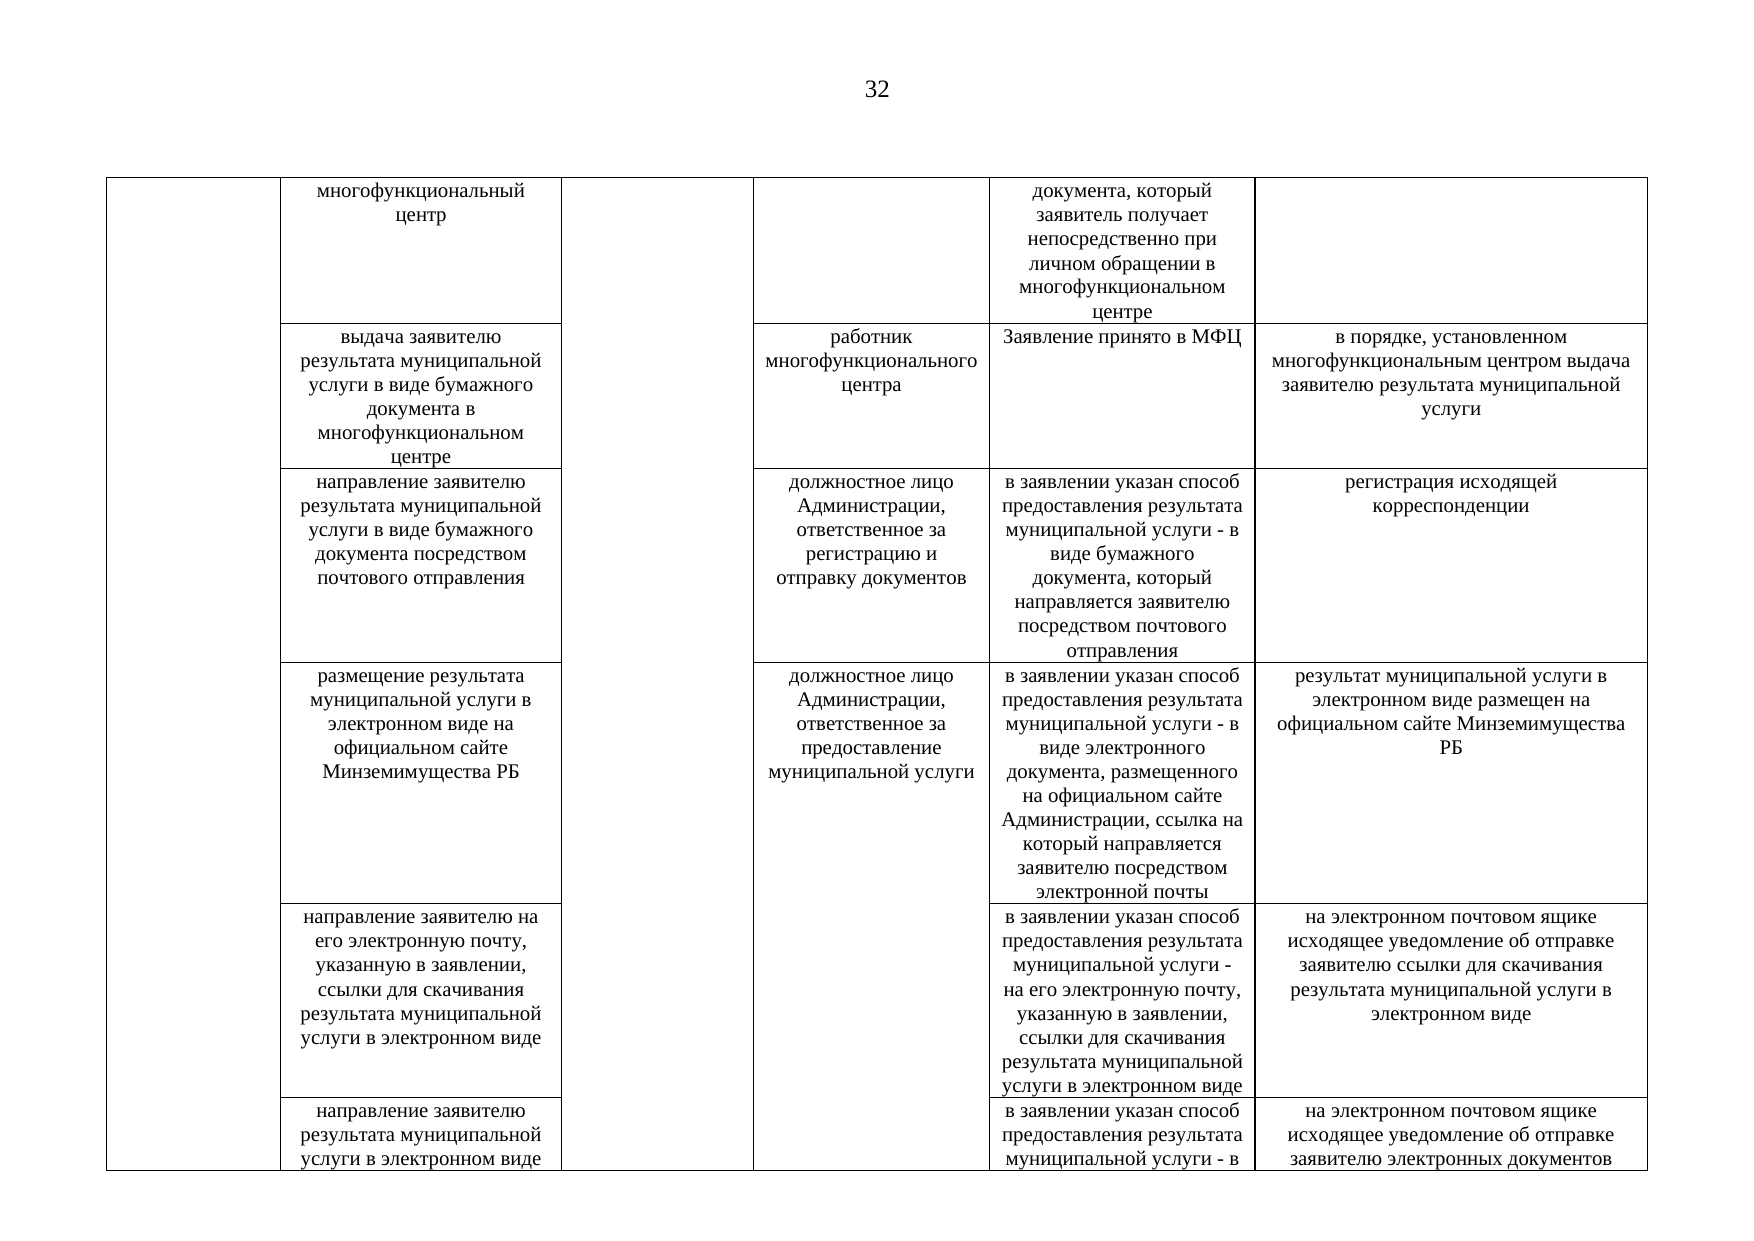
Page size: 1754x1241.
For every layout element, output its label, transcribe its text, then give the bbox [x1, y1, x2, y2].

table_cell направление заявителю результата муниципальной услуги в виде бумажного документа посредством почтового отправления [281, 469, 561, 662]
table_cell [754, 178, 989, 323]
table_cell направление заявителю на его электронную почту, указанную в заявлении, ссылки для скачивания результата муниципальной услуги в электронном виде [281, 904, 561, 1097]
table_cell в заявлении указан способ предоставления результата муниципальной услуги - в виде электронного документа, размещенного на официальном сайте Администрации, ссылка на который направляется заявителю посредством электронной почты [990, 663, 1254, 903]
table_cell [1256, 1098, 1647, 1170]
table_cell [281, 1098, 561, 1170]
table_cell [1256, 178, 1647, 323]
table_cell должностное лицо Администрации, ответственное за регистрацию и отправку документов [754, 469, 989, 662]
table_cell в порядке, установленном многофункциональным центром выдача заявителю результата муниципальной услуги [1256, 324, 1647, 468]
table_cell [990, 1098, 1254, 1170]
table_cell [281, 178, 561, 323]
table_cell в заявлении указан способ предоставления результата муниципальной услуги - в виде бумажного документа, который направляется заявителю посредством почтового отправления [990, 469, 1254, 662]
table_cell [990, 178, 1254, 323]
table_cell в заявлении указан способ предоставления результата муниципальной услуги - на его электронную почту, указанную в заявлении, ссылки для скачивания результата муниципальной услуги в электронном виде [990, 904, 1254, 1097]
table_cell регистрация исходящей корреспонденции [1256, 469, 1647, 662]
table_cell результат муниципальной услуги в электронном виде размещен на официальном сайте Минземимущества РБ [1256, 663, 1647, 903]
table_cell на электронном почтовом ящике исходящее уведомление об отправке заявителю ссылки для скачивания результата муниципальной услуги в электронном виде [1256, 904, 1647, 1097]
table_cell должностное лицо Администрации, ответственное за предоставление муниципальной услуги [754, 663, 989, 1170]
table_cell выдача заявителю результата муниципальной услуги в виде бумажного документа в многофункциональном центре [281, 324, 561, 468]
table_cell размещение результата муниципальной услуги в электронном виде на официальном сайте Минземимущества РБ [281, 663, 561, 903]
table_cell Заявление принято в МФЦ [990, 324, 1254, 468]
table_cell работник многофункционального центра [754, 324, 989, 468]
